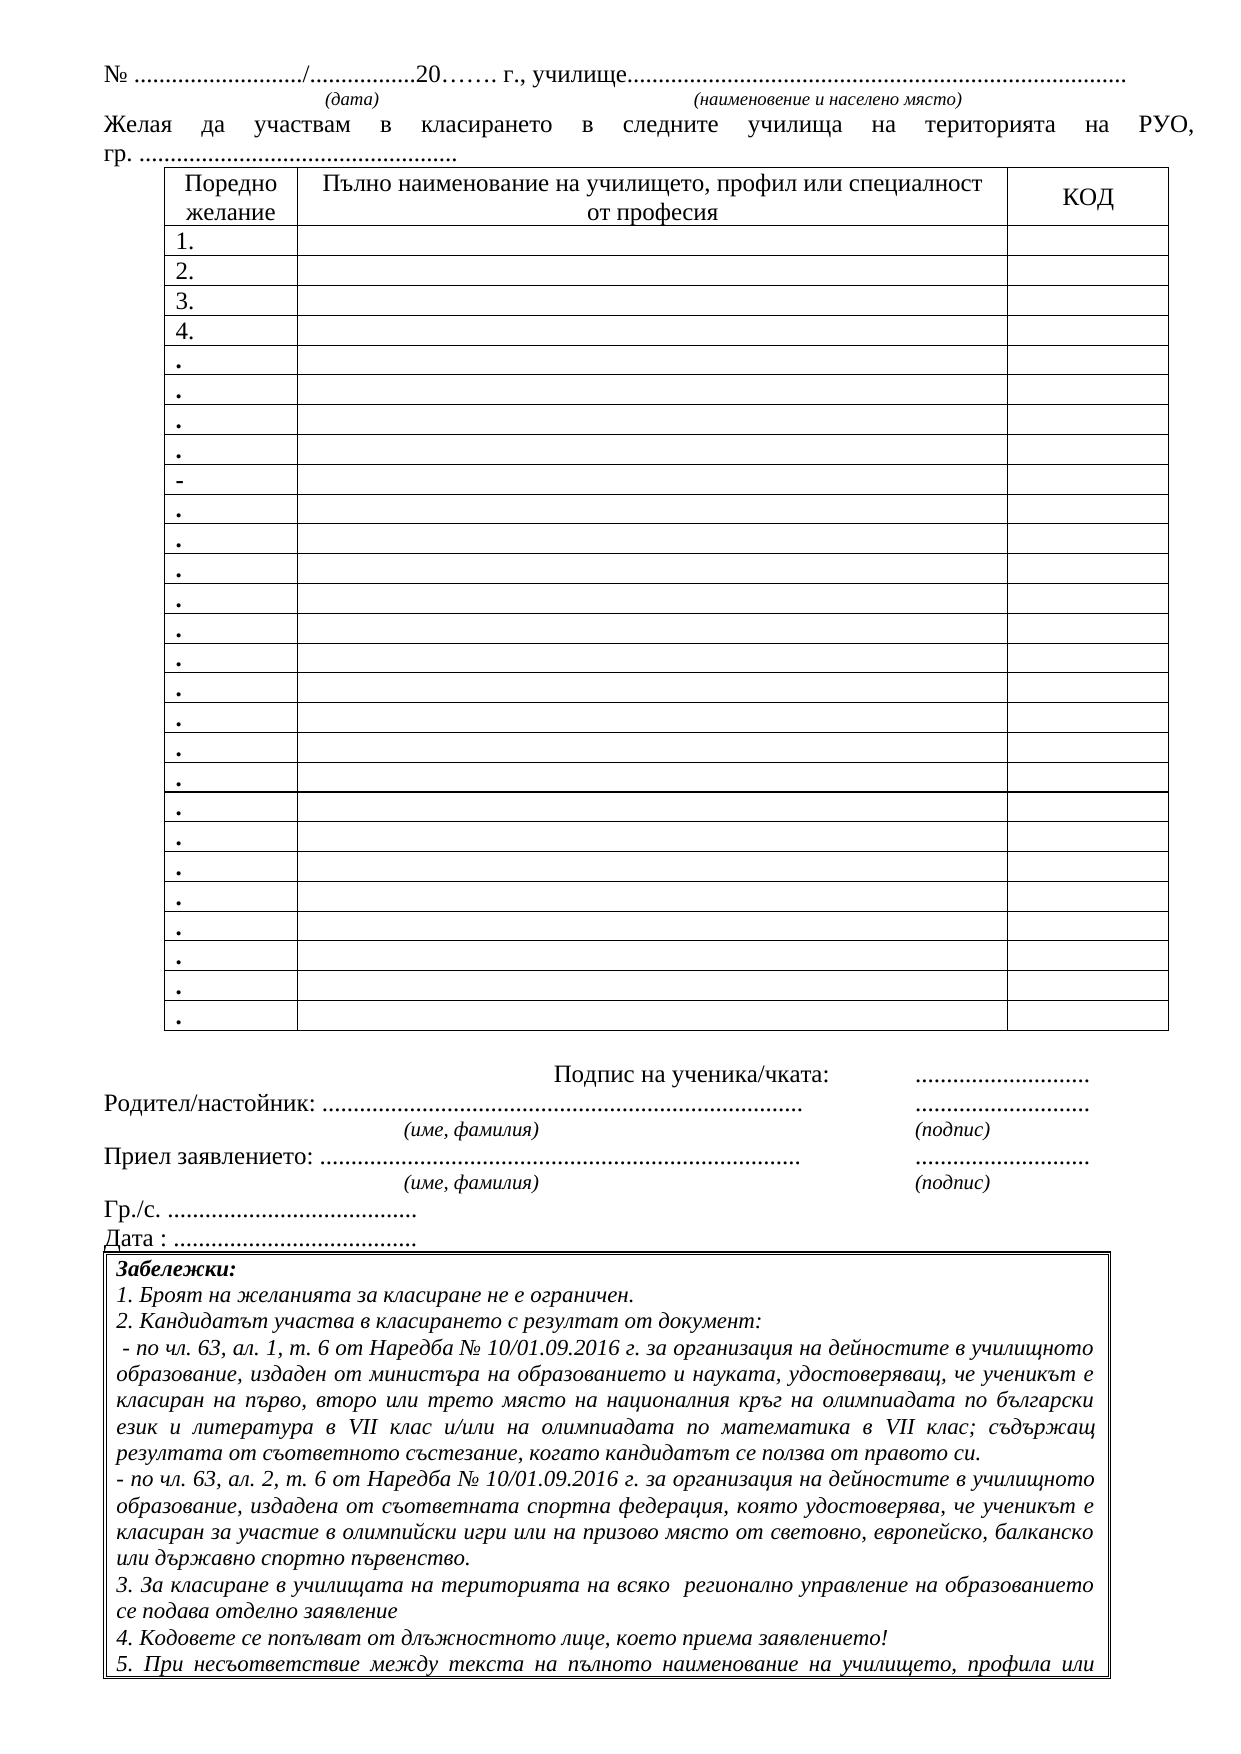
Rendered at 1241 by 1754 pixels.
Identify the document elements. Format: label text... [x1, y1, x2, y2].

table_cell [298, 793, 1007, 821]
table_cell - [165, 465, 297, 493]
table_cell [298, 554, 1007, 583]
text (име, фамилия) (подпис) [328, 1117, 1196, 1141]
table_cell 3. [165, 286, 297, 315]
table_cell [298, 912, 1007, 940]
table_cell . [165, 673, 297, 702]
table_cell [298, 524, 1007, 553]
table_cell [298, 495, 1007, 523]
table_cell . [165, 375, 297, 404]
table_cell [1008, 1001, 1168, 1030]
table_cell [298, 673, 1007, 702]
table_cell [298, 614, 1007, 642]
table_cell . [165, 971, 297, 1000]
text № .........................../.................20……. г., училище................................................................................ [103, 59, 1196, 88]
table_cell [298, 465, 1007, 493]
table_cell 2. [165, 256, 297, 285]
table_cell [298, 822, 1007, 851]
table_cell [298, 375, 1007, 404]
text Родител/настойник: ............................................................................. ............................ [103, 1088, 1196, 1117]
table_cell [1008, 256, 1168, 285]
table_cell . [165, 405, 297, 434]
table_cell [298, 584, 1007, 613]
table_cell . [165, 435, 297, 464]
table_cell [1008, 941, 1168, 970]
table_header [107, 1255, 1108, 1676]
table_cell [1008, 346, 1168, 374]
table_cell [298, 763, 1007, 791]
text Дата : ....................................... [103, 1223, 1196, 1251]
text (име, фамилия) (подпис) [328, 1170, 1196, 1194]
table_cell 4. [165, 316, 297, 344]
table_cell [1008, 882, 1168, 911]
table_cell [1008, 554, 1168, 583]
table_cell [1008, 822, 1168, 851]
table_cell [298, 703, 1007, 732]
table_cell . [165, 554, 297, 583]
table_cell [1008, 584, 1168, 613]
table_cell [1008, 375, 1168, 404]
table_cell [1008, 524, 1168, 553]
table_cell [298, 256, 1007, 285]
table_cell [298, 733, 1007, 762]
text Гр./с. ........................................ [103, 1194, 1196, 1223]
table_cell . [165, 524, 297, 553]
table_cell [298, 435, 1007, 464]
table_cell . [165, 1001, 297, 1030]
table_cell [1008, 495, 1168, 523]
table_cell [1008, 286, 1168, 315]
table_cell [1008, 763, 1168, 791]
table_cell [298, 316, 1007, 344]
table_cell [1008, 465, 1168, 493]
table_cell 1. [165, 226, 297, 255]
table_cell [298, 346, 1007, 374]
table_cell . [165, 882, 297, 911]
table_cell [298, 644, 1007, 672]
text Подпис на ученика/чката: ............................ [478, 1059, 1196, 1088]
table_header Поредно желание [165, 168, 297, 225]
table_cell [1008, 405, 1168, 434]
table_cell [1008, 971, 1168, 1000]
text (дата) (наименовение и населено място) [103, 88, 1196, 109]
table_cell [298, 852, 1007, 881]
table_cell . [165, 822, 297, 851]
table_cell [298, 226, 1007, 255]
table_cell [1008, 673, 1168, 702]
table_cell . [165, 614, 297, 642]
table_cell [298, 882, 1007, 911]
table_cell [298, 941, 1007, 970]
table_cell . [165, 912, 297, 940]
table_cell [1008, 852, 1168, 881]
table_cell . [165, 763, 297, 791]
table_cell . [165, 852, 297, 881]
table_cell . [165, 495, 297, 523]
table_cell [1008, 703, 1168, 732]
table_cell [1008, 614, 1168, 642]
table_cell . [165, 793, 297, 821]
table_cell [298, 405, 1007, 434]
table_cell . [165, 733, 297, 762]
table_cell [298, 971, 1007, 1000]
table_cell [1008, 644, 1168, 672]
table_cell [1008, 793, 1168, 821]
table_cell [1008, 912, 1168, 940]
table_cell [1008, 733, 1168, 762]
table_cell [1008, 316, 1168, 344]
text Приел заявлението: ............................................................................. ............................ [103, 1141, 1196, 1170]
table_cell . [165, 644, 297, 672]
table_cell [1008, 226, 1168, 255]
table_cell . [165, 584, 297, 613]
text Желая да участвам в класирането в следните училища на територията на РУО, гр. ................................................... [103, 109, 1196, 167]
table_header Пълно наименование на училището, профил или специалност от професия [298, 168, 1007, 225]
table_cell . [165, 346, 297, 374]
table_cell [298, 1001, 1007, 1030]
table_cell . [165, 941, 297, 970]
table_cell [1008, 435, 1168, 464]
table_cell [298, 286, 1007, 315]
table_header КОД [1008, 168, 1168, 225]
table_cell . [165, 703, 297, 732]
